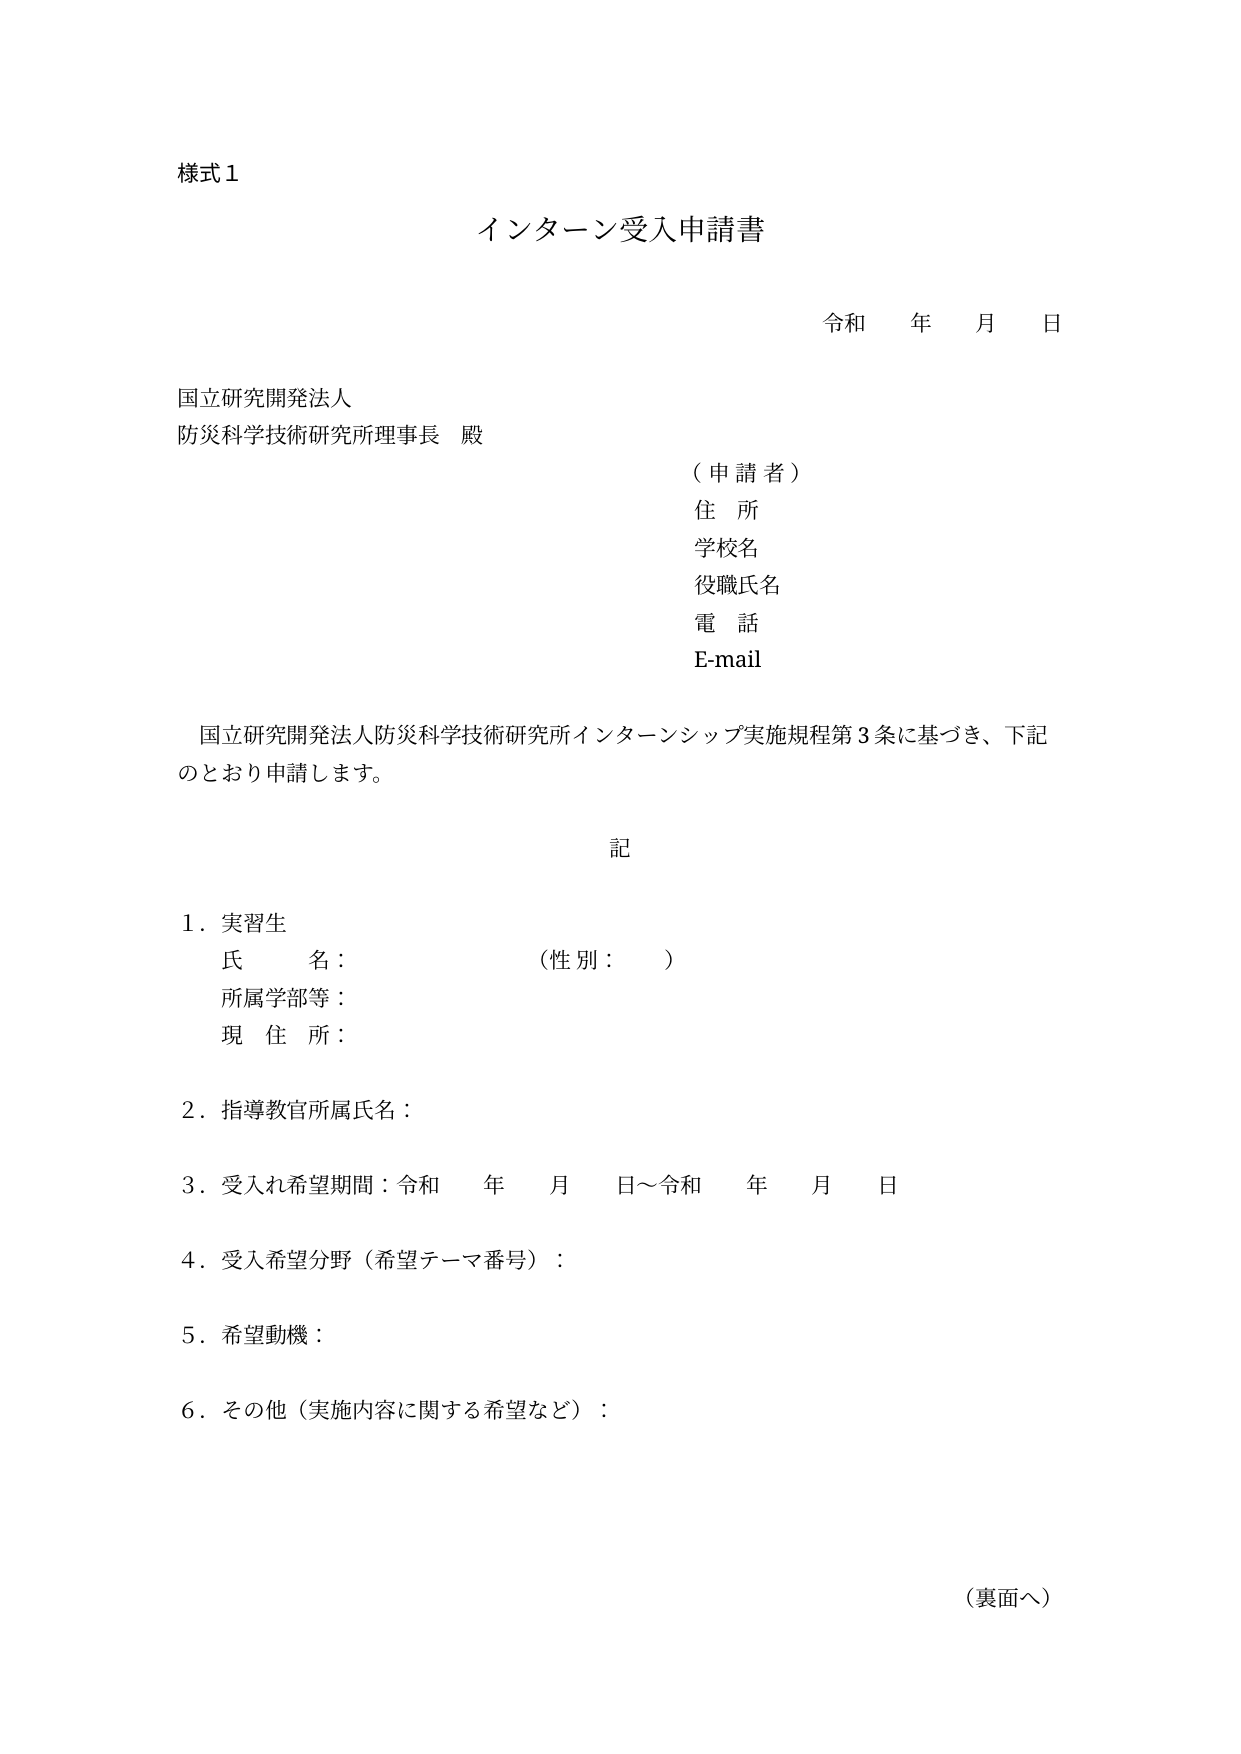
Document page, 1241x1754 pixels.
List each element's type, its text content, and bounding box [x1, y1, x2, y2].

text インターン受入申請書 [177, 191, 1063, 266]
text 防災科学技術研究所理事長 殿 [177, 416, 1063, 453]
text 役職氏名 [177, 566, 1063, 603]
text （裏面へ） [177, 1578, 1063, 1616]
text （ 申 請 者 ） [177, 453, 1063, 491]
text 現 住 所： [177, 1016, 1063, 1053]
text 学校名 [177, 528, 1063, 566]
text ５．希望動機： [177, 1316, 1063, 1353]
text ４．受入希望分野（希望テーマ番号）： [177, 1241, 1063, 1278]
text 電 話 [177, 603, 1063, 641]
text 令和 年 月 日 [177, 303, 1063, 341]
text 国立研究開発法人防災科学技術研究所インターンシップ実施規程第3条に基づき、下記のとおり申請します。 [177, 716, 1063, 791]
text 様式１ [177, 153, 1063, 191]
text ６．その他（実施内容に関する希望など）： [177, 1391, 1063, 1428]
text ２．指導教官所属氏名： [177, 1091, 1063, 1128]
text E-mail [177, 641, 1063, 678]
text 国立研究開発法人 [177, 378, 1063, 416]
text ３．受入れ希望期間：令和 年 月 日～令和 年 月 日 [177, 1166, 1063, 1203]
text １．実習生 [177, 903, 1063, 941]
subtitle 記 [177, 828, 1063, 866]
text 住 所 [177, 491, 1063, 528]
text 所属学部等： [177, 978, 1063, 1016]
text 氏 名： （性 別： ） [177, 941, 1063, 978]
